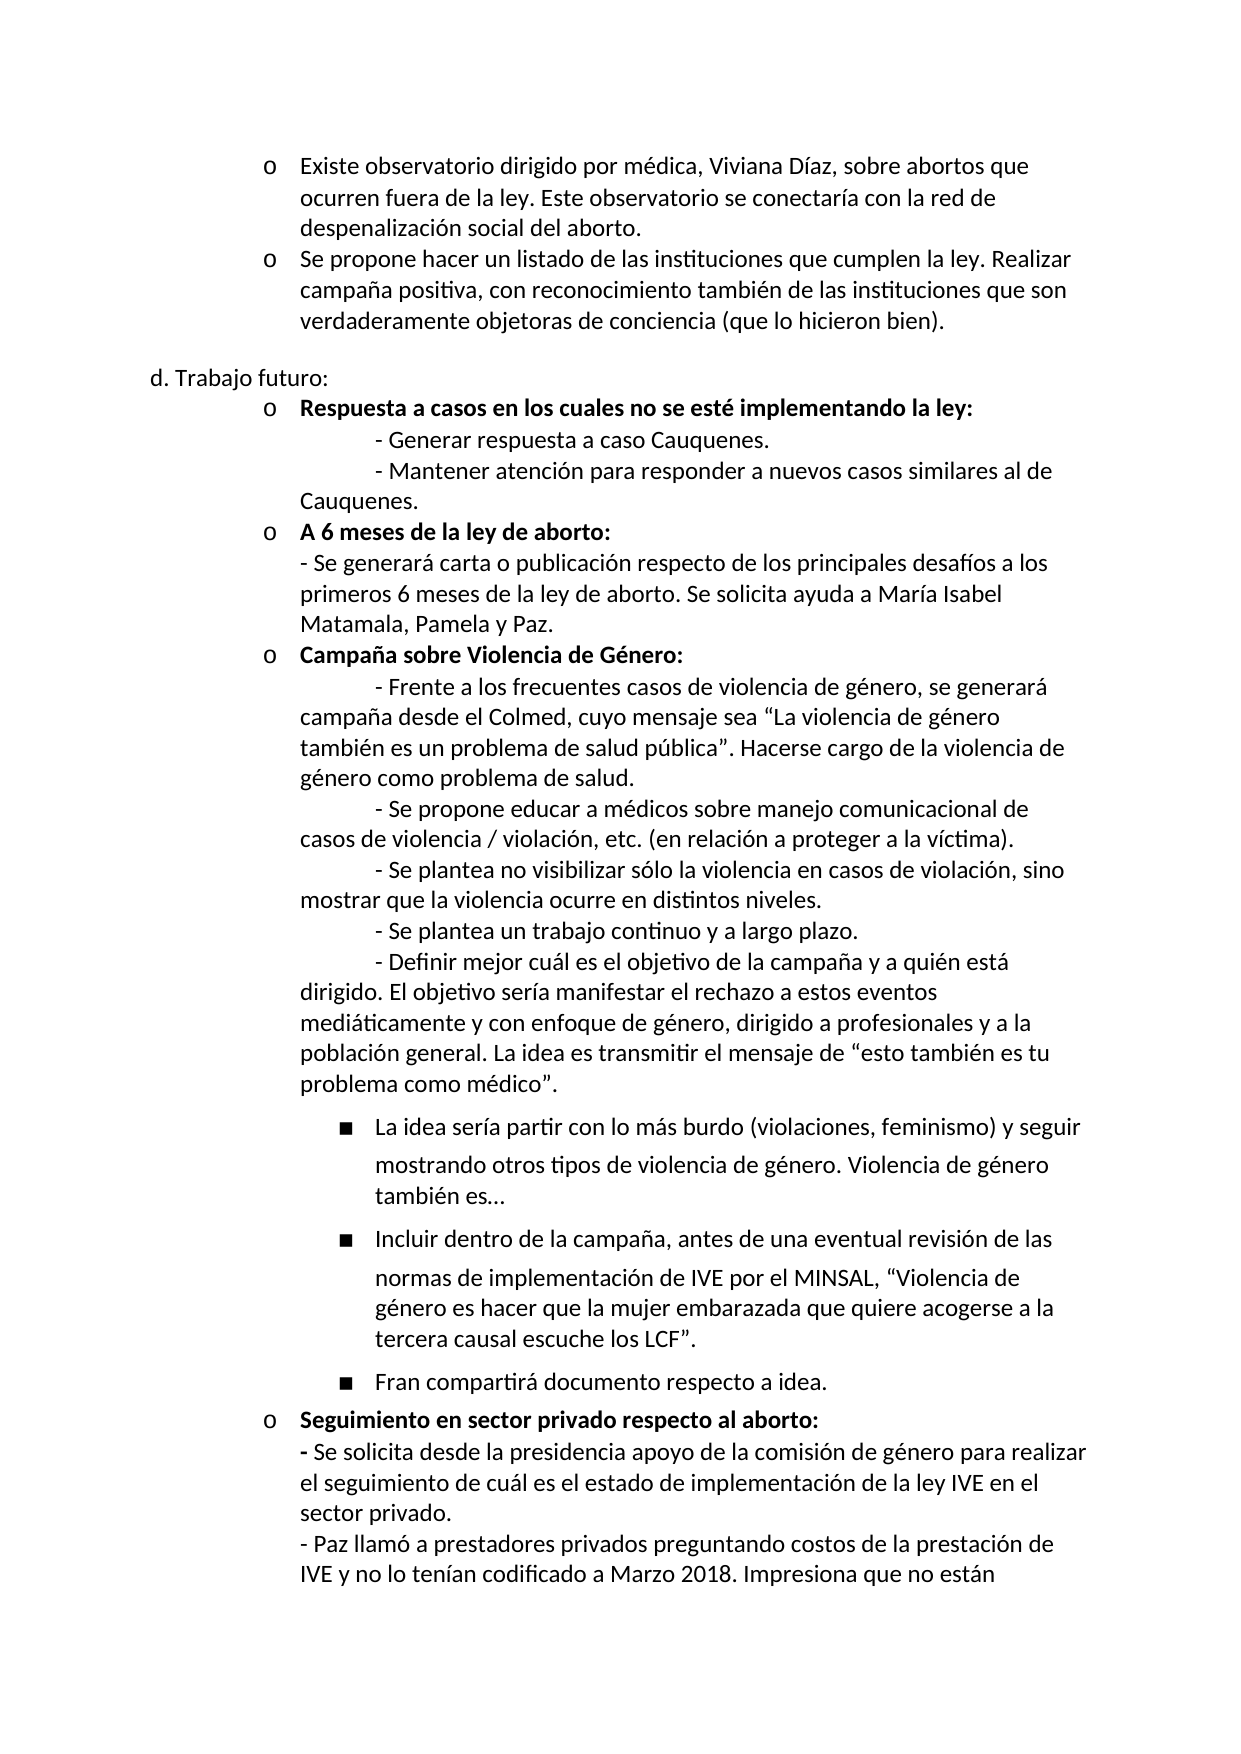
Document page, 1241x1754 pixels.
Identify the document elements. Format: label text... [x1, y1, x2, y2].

text - Mantener atención para responder a nuevos casos similares al de Cauquenes. [300, 455, 1090, 516]
text - Definir mejor cuál es el objetivo de la campaña y a quién está dirigido. El objetivo sería manifestar el rechazo a estos eventos mediáticamente y con enfoque de género, dirigido a profesionales y a la población general. La idea es transmitir el mensaje de “esto también es tu problema como médico”. [300, 946, 1090, 1098]
list Respuesta a casos en los cuales no se esté implementando la ley: - Generar respuesta a caso Cauquenes. [262, 392, 1090, 455]
list Se propone hacer un listado de las instituciones que cumplen la ley. Realizar campaña positiva, con reconocimiento también de las instituciones que son verdaderamente objetoras de conciencia (que lo hicieron bien). [262, 243, 1090, 362]
list A 6 meses de la ley de aborto: - Se generará carta o publicación respecto de los principales desafíos a los primeros 6 meses de la ley de aborto. Se solicita ayuda a María Isabel Matamala, Pamela y Paz. [262, 516, 1090, 639]
text d. Trabajo futuro: [150, 362, 1090, 392]
list La idea sería partir con lo más burdo (violaciones, feminismo) y seguir mostrando otros tipos de violencia de género. Violencia de género también es… [337, 1098, 1090, 1211]
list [262, 1404, 1090, 1589]
list Campaña sobre Violencia de Género: - Frente a los frecuentes casos de violencia de género, se generará campaña desde el Colmed, cuyo mensaje sea “La violencia de género también es un problema de salud pública”. Hacerse cargo de la violencia de género como problema de salud. - Se propone educar a médicos sobre manejo comunicacional de casos de violencia / violación, etc. (en relación a proteger a la víctima). - Se plantea no visibilizar sólo la violencia en casos de violación, sino mostrar que la violencia ocurre en distintos niveles. [262, 639, 1090, 915]
text - Se plantea un trabajo continuo y a largo plazo. [300, 915, 1090, 946]
list Incluir dentro de la campaña, antes de una eventual revisión de las normas de implementación de IVE por el MINSAL, “Violencia de género es hacer que la mujer embarazada que quiere acogerse a la tercera causal escuche los LCF”. [337, 1211, 1090, 1353]
list Fran compartirá documento respecto a idea. [337, 1353, 1090, 1404]
list Existe observatorio dirigido por médica, Viviana Díaz, sobre abortos que ocurren fuera de la ley. Este observatorio se conectaría con la red de despenalización social del aborto. [262, 150, 1090, 243]
